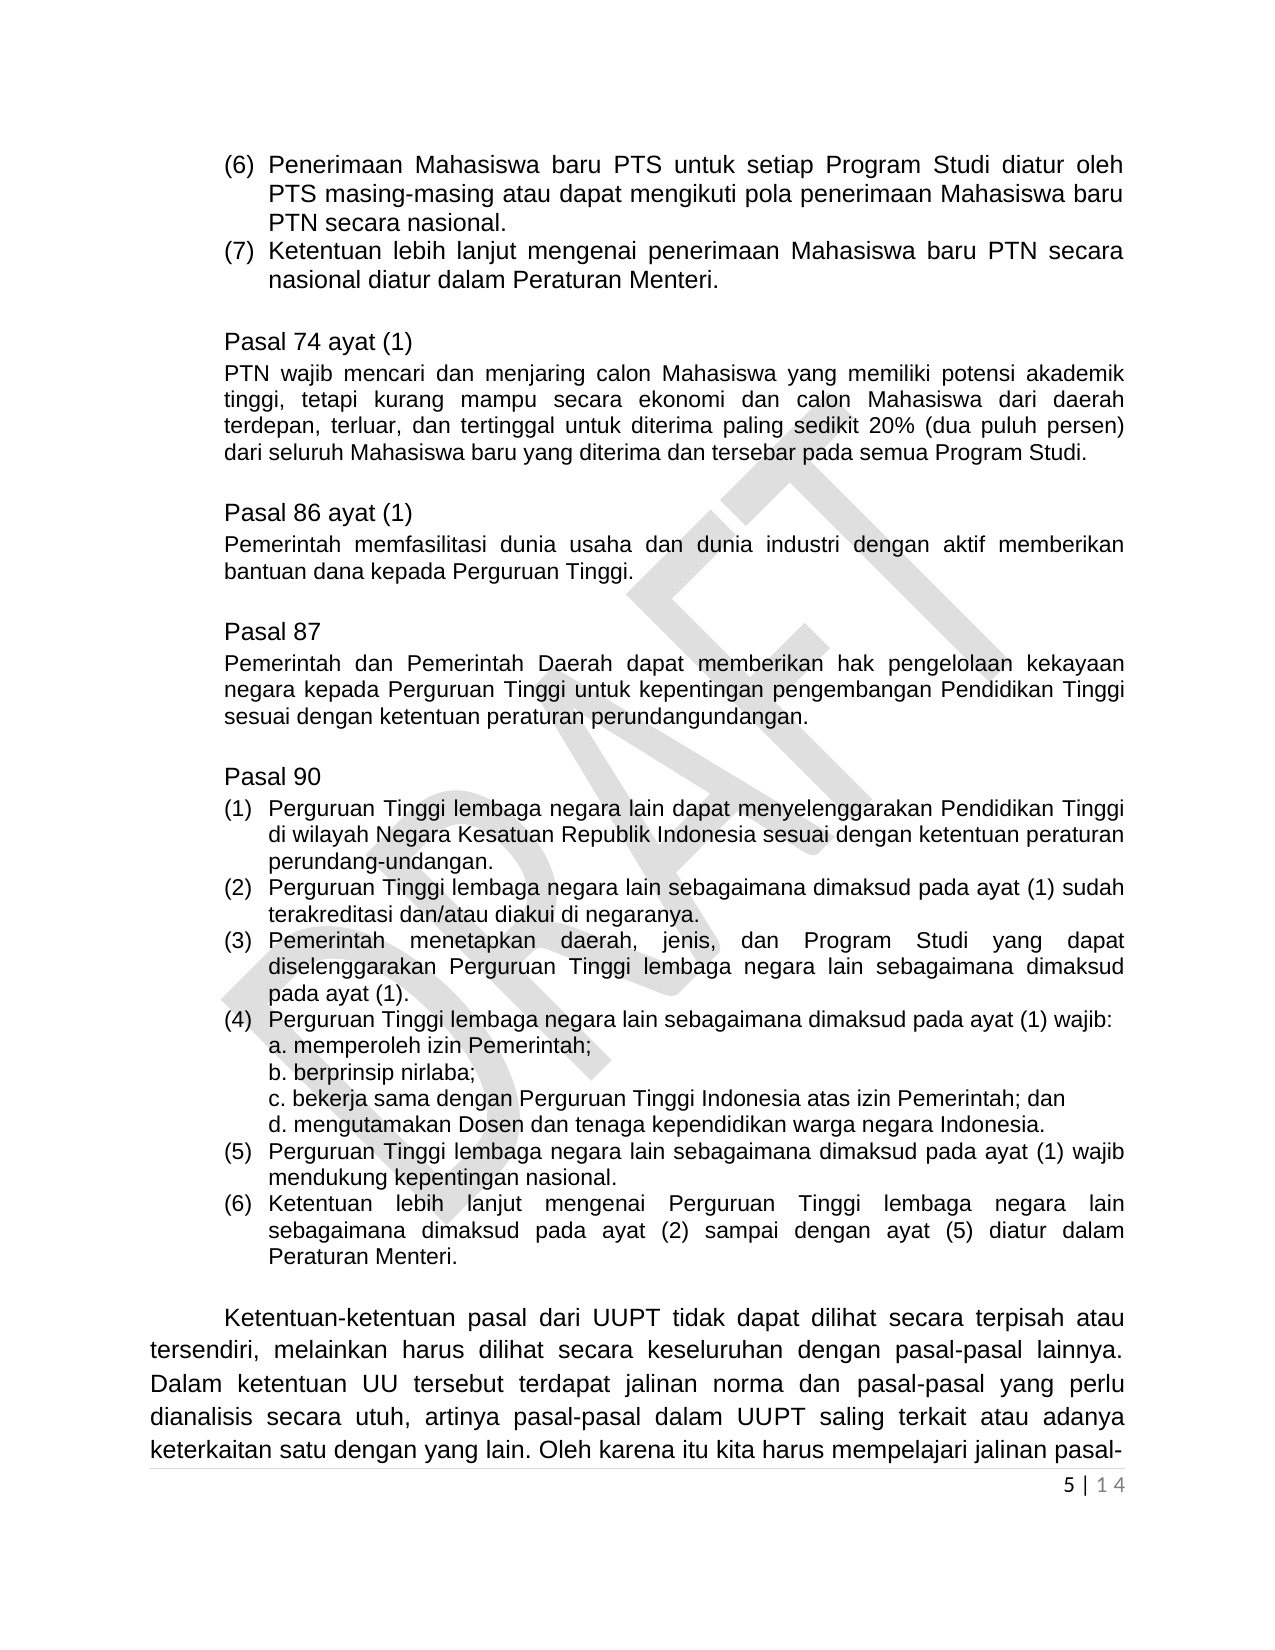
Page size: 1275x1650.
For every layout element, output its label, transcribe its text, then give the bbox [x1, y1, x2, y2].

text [150, 1302, 1125, 1463]
text (4) Perguruan Tinggi lembaga negara lain sebagaimana dimaksud pada ayat (1) wajib: [224, 1006, 1125, 1032]
text b. berprinsip nirlaba; [268, 1059, 1125, 1085]
text (5) Perguruan Tinggi lembaga negara lain sebagaimana dimaksud pada ayat (1) wajib mendukung kepentingan nasional. [224, 1138, 1125, 1190]
text Pasal 86 ayat (1) [150, 498, 1125, 527]
text (6) Penerimaan Mahasiswa baru PTS untuk setiap Program Studi diatur oleh PTS masing-masing atau dapat mengikuti pola penerimaan Mahasiswa baru PTN secara nasional. [224, 150, 1125, 236]
text Pemerintah memfasilitasi dunia usaha dan dunia industri dengan aktif memberikan bantuan dana kepada Perguruan Tinggi. [224, 531, 1125, 584]
text (6) Ketentuan lebih lanjut mengenai Perguruan Tinggi lembaga negara lain sebagaimana dimaksud pada ayat (2) sampai dengan ayat (5) diatur dalam Peraturan Menteri. [224, 1190, 1125, 1269]
text Pasal 90 [150, 762, 1125, 791]
text Pasal 87 [150, 617, 1125, 646]
text c. bekerja sama dengan Perguruan Tinggi Indonesia atas izin Pemerintah; dan [268, 1085, 1125, 1111]
text PTN wajib mencari dan menjaring calon Mahasiswa yang memiliki potensi akademik tinggi, tetapi kurang mampu secara ekonomi dan calon Mahasiswa dari daerah terdepan, terluar, dan tertinggal untuk diterima paling sedikit 20% (dua puluh persen) dari seluruh Mahasiswa baru yang diterima dan tersebar pada semua Program Studi. [224, 360, 1125, 465]
text Pasal 74 ayat (1) [150, 327, 1125, 356]
text (3) Pemerintah menetapkan daerah, jenis, dan Program Studi yang dapat diselenggarakan Perguruan Tinggi lembaga negara lain sebagaimana dimaksud pada ayat (1). [224, 927, 1125, 1006]
text Pemerintah dan Pemerintah Daerah dapat memberikan hak pengelolaan kekayaan negara kepada Perguruan Tinggi untuk kepentingan pengembangan Pendidikan Tinggi sesuai dengan ketentuan peraturan perundangundangan. [224, 650, 1125, 729]
text d. mengutamakan Dosen dan tenaga kependidikan warga negara Indonesia. [268, 1111, 1125, 1138]
text (2) Perguruan Tinggi lembaga negara lain sebagaimana dimaksud pada ayat (1) sudah terakreditasi dan/atau diakui di negaranya. [224, 874, 1125, 927]
text a. memperoleh izin Pemerintah; [268, 1032, 1125, 1059]
text (1) Perguruan Tinggi lembaga negara lain dapat menyelenggarakan Pendidikan Tinggi di wilayah Negara Kesatuan Republik Indonesia sesuai dengan ketentuan peraturan perundang-undangan. [224, 795, 1125, 874]
text (7) Ketentuan lebih lanjut mengenai penerimaan Mahasiswa baru PTN secara nasional diatur dalam Peraturan Menteri. [224, 236, 1125, 294]
